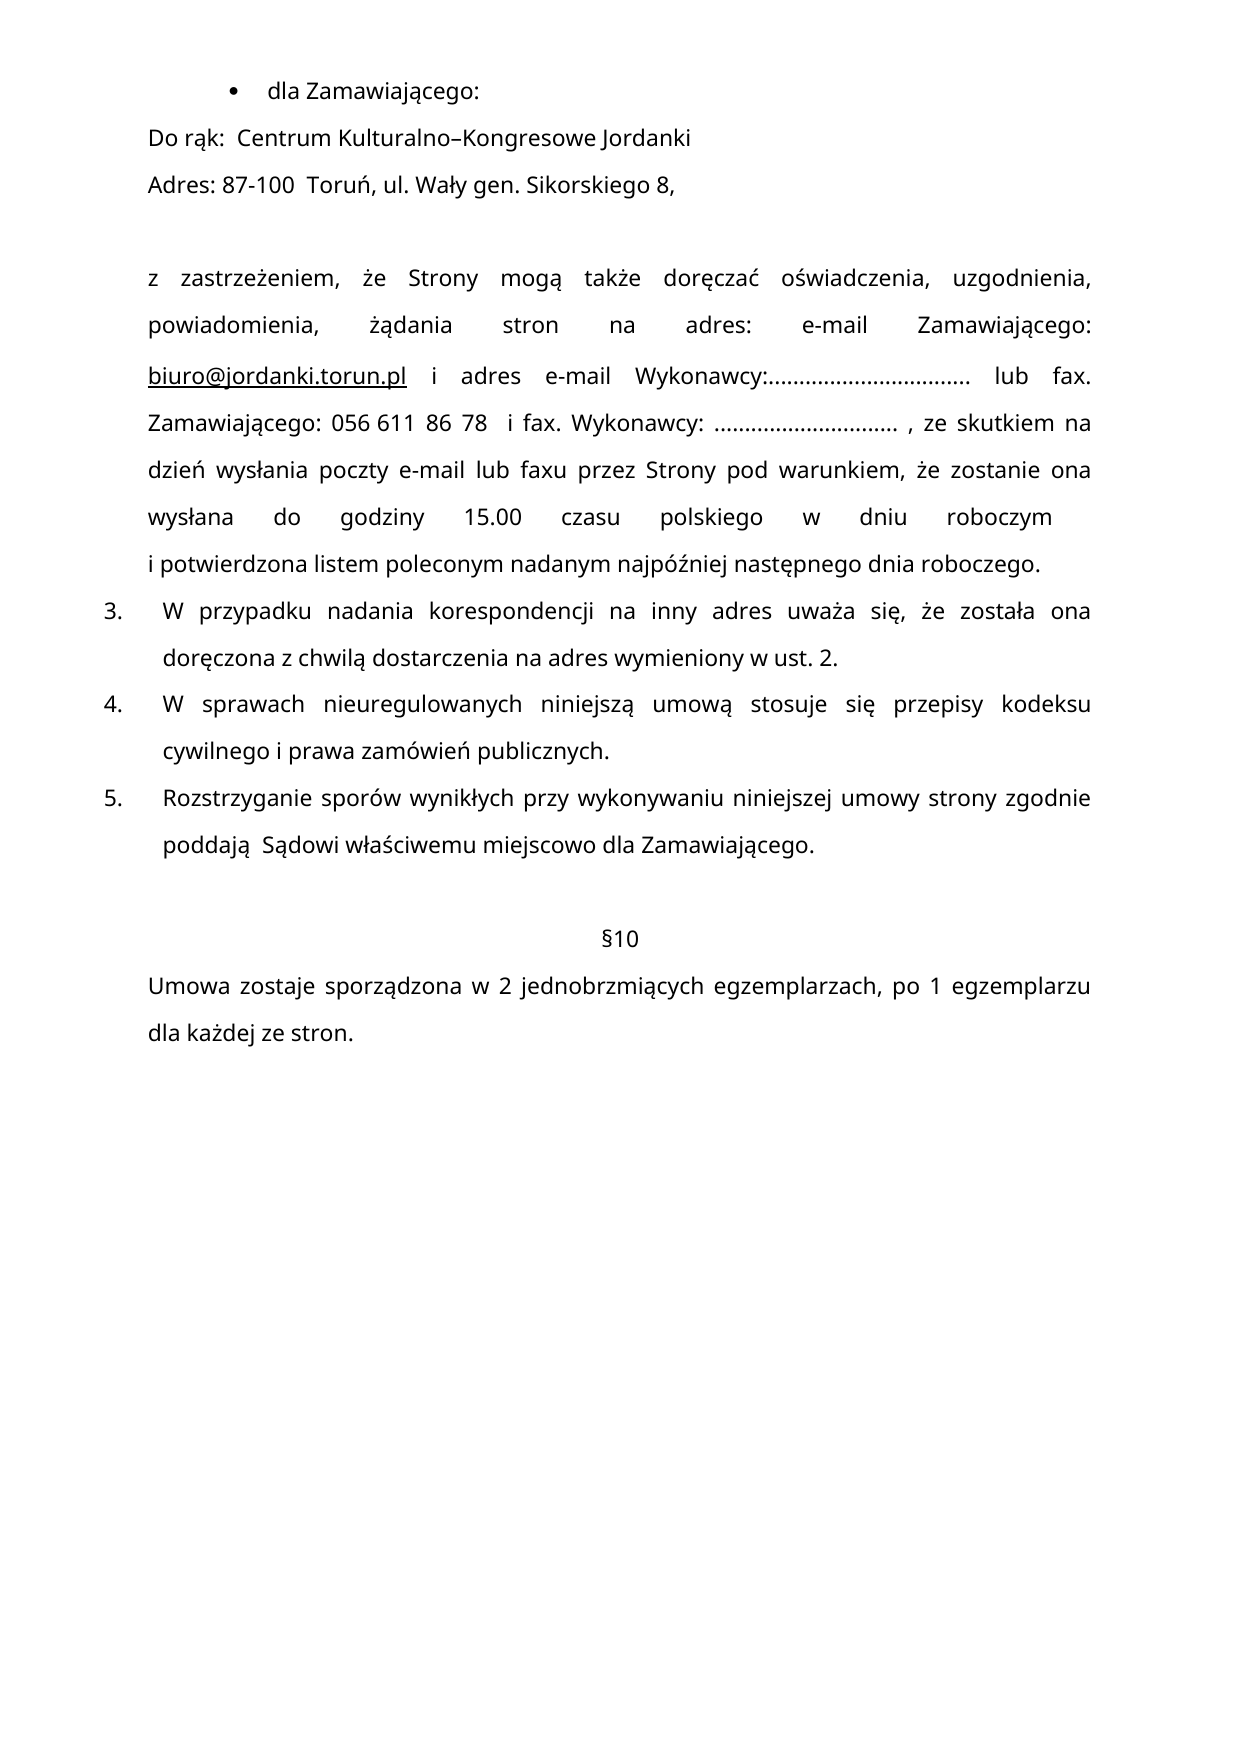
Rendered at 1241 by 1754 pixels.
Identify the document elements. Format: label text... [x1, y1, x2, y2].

text Adres: 87-100 Toruń, ul. Wały gen. Sikorskiego 8, [148, 169, 1092, 200]
text §10 [148, 923, 1092, 954]
text z zastrzeżeniem, że Strony mogą także doręczać oświadczenia, uzgodnienia, powiadomienia, żądania stron na adres: e-mail Zamawiającego: biuro@jordanki.torun.pl i adres e-mail Wykonawcy:................................. lub fax. Zamawiającego: 056 611 86 78 i fax. Wykonawcy: .............................. , ze skutkiem na dzień wysłania poczty e-mail lub faxu przez Strony pod warunkiem, że zostanie ona wysłana do godziny 15.00 czasu polskiego w dniu roboczym i potwierdzona listem poleconym nadanym najpóźniej następnego dnia roboczego. [148, 262, 1092, 579]
list W sprawach nieuregulowanych niniejszą umową stosuje się przepisy kodeksu cywilnego i prawa zamówień publicznych. [103, 688, 1092, 767]
list dla Zamawiającego: [229, 75, 1092, 106]
list Rozstrzyganie sporów wynikłych przy wykonywaniu niniejszej umowy strony zgodnie poddają Sądowi właściwemu miejscowo dla Zamawiającego. [103, 782, 1092, 860]
list W przypadku nadania korespondencji na inny adres uważa się, że została ona doręczona z chwilą dostarczenia na adres wymieniony w ust. 2. [103, 595, 1092, 673]
text Do rąk: Centrum Kulturalno–Kongresowe Jordanki [148, 122, 1092, 153]
text Umowa zostaje sporządzona w 2 jednobrzmiących egzemplarzach, po 1 egzemplarzu dla każdej ze stron. [148, 970, 1092, 1048]
